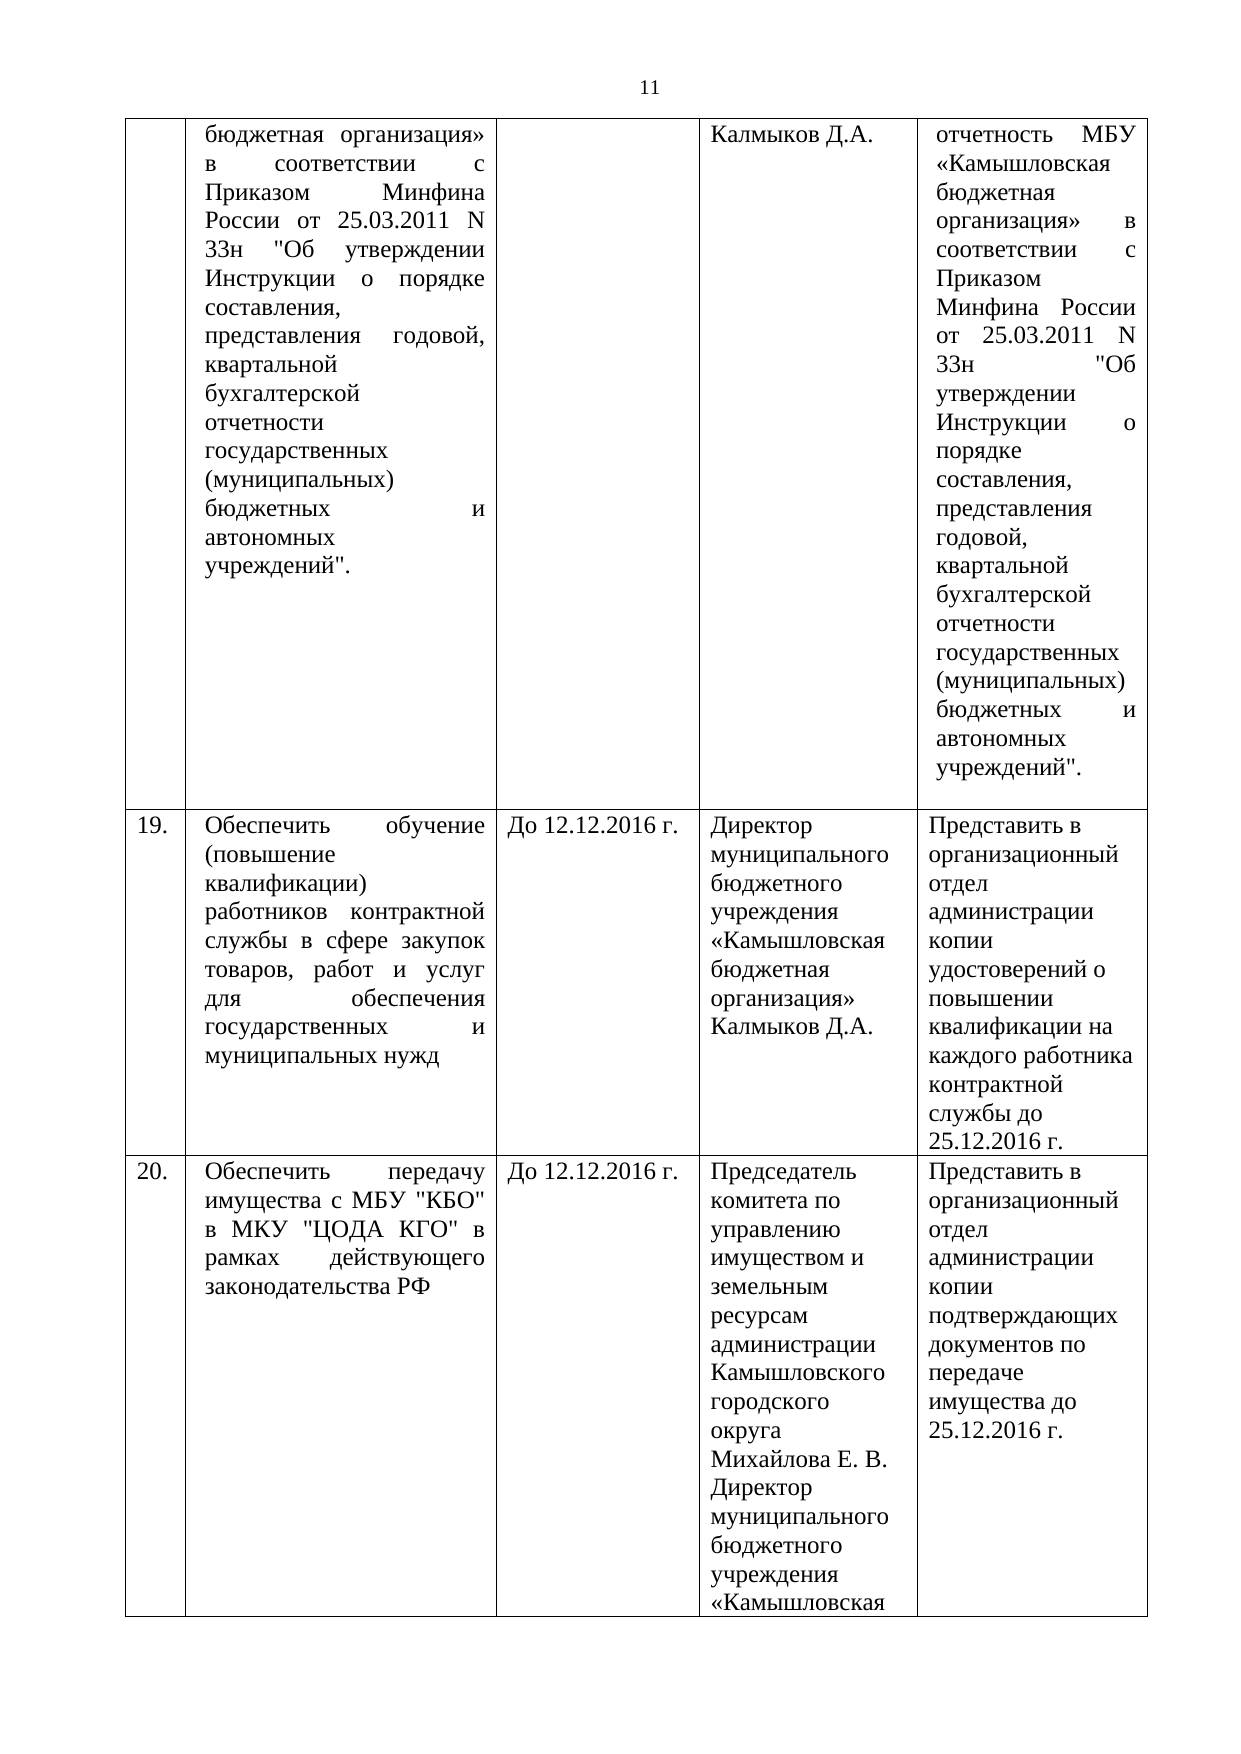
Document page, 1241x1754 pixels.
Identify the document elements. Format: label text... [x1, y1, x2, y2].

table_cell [186, 1156, 496, 1616]
table_cell Директор муниципального бюджетного учреждения «Камышловская бюджетная организация» Калмыков Д.А. [700, 810, 917, 1155]
table_cell [126, 119, 185, 809]
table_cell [918, 119, 1147, 809]
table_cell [918, 1156, 1147, 1616]
table_cell До 12.12.2016 г. [497, 1156, 699, 1616]
table_cell Обеспечить обучение (повышение квалификации) работников контрактной службы в сфере закупок товаров, работ и услуг для обеспечения государственных и муниципальных нужд [186, 810, 496, 1155]
table_cell До 12.12.2016 г. [497, 810, 699, 1155]
table_cell [126, 1156, 185, 1616]
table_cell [700, 1156, 917, 1616]
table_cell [186, 119, 496, 809]
table_cell [126, 810, 185, 1155]
table_cell Представить в организационный отдел администрации копии удостоверений о повышении квалификации на каждого работника контрактной службы до 25.12.2016 г. [918, 810, 1147, 1155]
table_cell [700, 119, 917, 809]
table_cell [497, 119, 699, 809]
